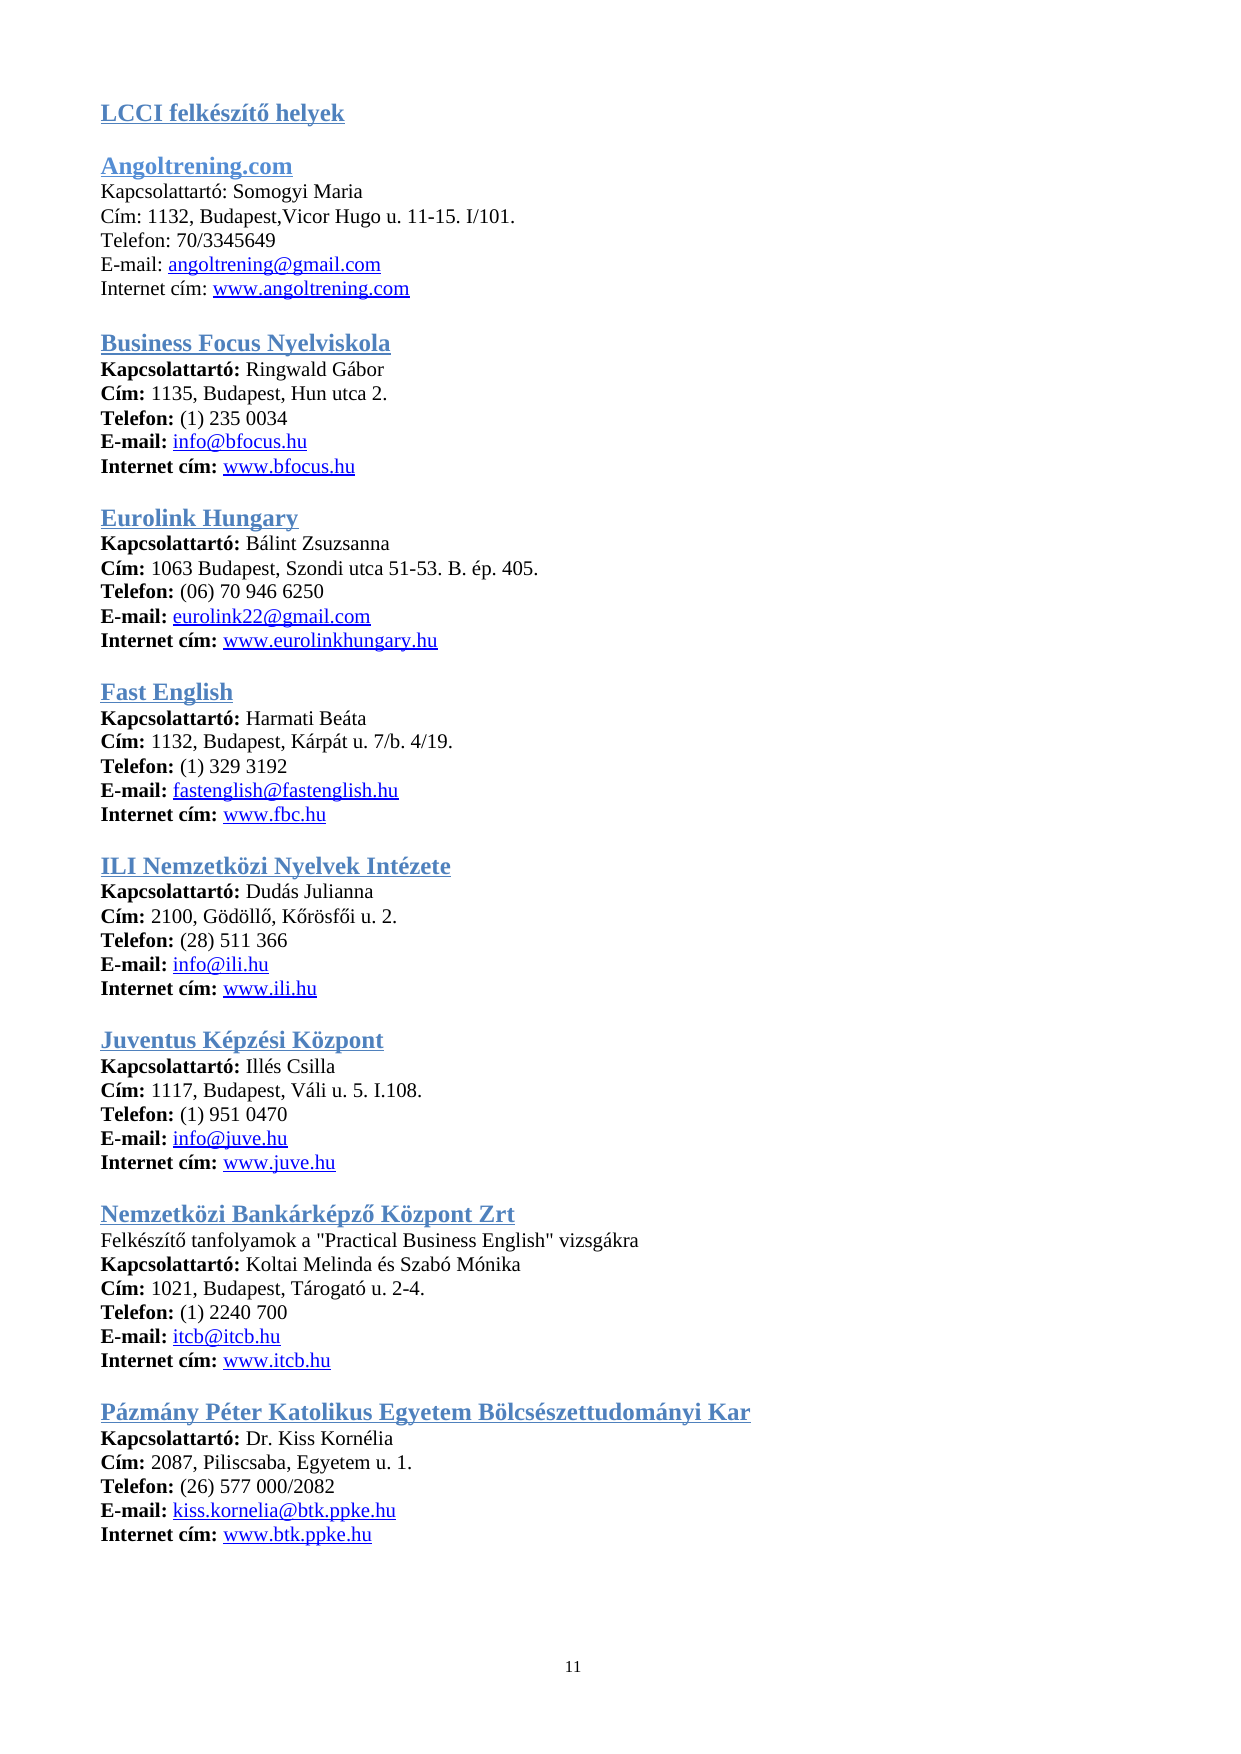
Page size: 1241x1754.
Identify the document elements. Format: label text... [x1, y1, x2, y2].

text Kapcsolattartó: Ringwald Gábor Cím: 1135, Budapest, Hun utca 2. Telefon: (1) 235 0034 E-mail: info@bfocus.hu Internet cím: www.bfocus.hu [100, 357, 1140, 478]
subtitle Eurolink Hungary [100, 503, 1140, 531]
text Angoltrening.com [100, 151, 1140, 179]
subtitle Business Focus Nyelviskola [100, 328, 1140, 357]
text Felkészítő tanfolyamok a "Practical Business English" vizsgákra Kapcsolattartó: és Szabó Mónika Cím: 1021, Budapest, Tárogató u. 2-4. Telefon: (1) 2240 700 E-mail: itcb@itcb.hu Internet cím: www.itcb.hu [100, 1228, 1140, 1372]
subtitle LCCI felkészítő helyek [100, 98, 1140, 127]
subtitle Fast English [100, 677, 1140, 705]
text Kapcsolattartó: Dr. Kiss Kornélia Cím: 2087, Piliscsaba, Egyetem u. 1. Telefon: (26) 577 000/2082 E-mail: kiss.kornelia@btk.ppke.hu Internet cím: www.btk.ppke.hu [100, 1426, 1140, 1546]
text Kapcsolattartó: Harmati Beáta Cím: 1132, , Kárpát u. 7/b. 4/19. Telefon: (1) 329 3192 E-mail: fastenglish@fastenglish.hu Internet cím: www.fbc.hu [100, 705, 1140, 826]
text E-mail: angoltrening@gmail.com [100, 252, 1140, 276]
text Kapcsolattartó: Somogyi Maria [100, 179, 1140, 203]
text Kapcsolattartó: Illés Csilla Cím: 1117, Budapest, Váli u. 5. I.108. Telefon: (1) 951 0470 E-mail: info@juve.hu Internet cím: www.juve.hu [100, 1053, 1140, 1174]
subtitle Pázmány Péter Katolikus Egyetem Bölcsészettudományi Kar [100, 1397, 1140, 1426]
text Telefon: 70/3345649 [100, 228, 1140, 252]
text Internet cím: www.angoltrening.com [100, 276, 1140, 300]
subtitle ILI Nemzetközi Nyelvek Intézete [100, 851, 1140, 879]
text Kapcsolattartó: Bálint Zsuzsanna Cím: 1063 Budapest, Szondi utca 51-53. B. ép. 405. Telefon: (06) 70 946 6250 E-mail: eurolink22@gmail.com Internet cím: www.eurolinkhungary.hu [100, 531, 1140, 652]
subtitle Juventus Képzési Központ [100, 1025, 1140, 1053]
text Kapcsolattartó: Dudás Julianna Cím: 2100, Gödöllő, Kőrösfői u. 2. Telefon: (28) 511 366 E-mail: info@ili.hu Internet cím: www.ili.hu [100, 879, 1140, 1000]
subtitle Nemzetközi Bankárképző Központ Zrt [100, 1199, 1140, 1228]
text Cím: 1132, Budapest,Vicor Hugo u. 11-15. I/101. [100, 203, 1140, 228]
